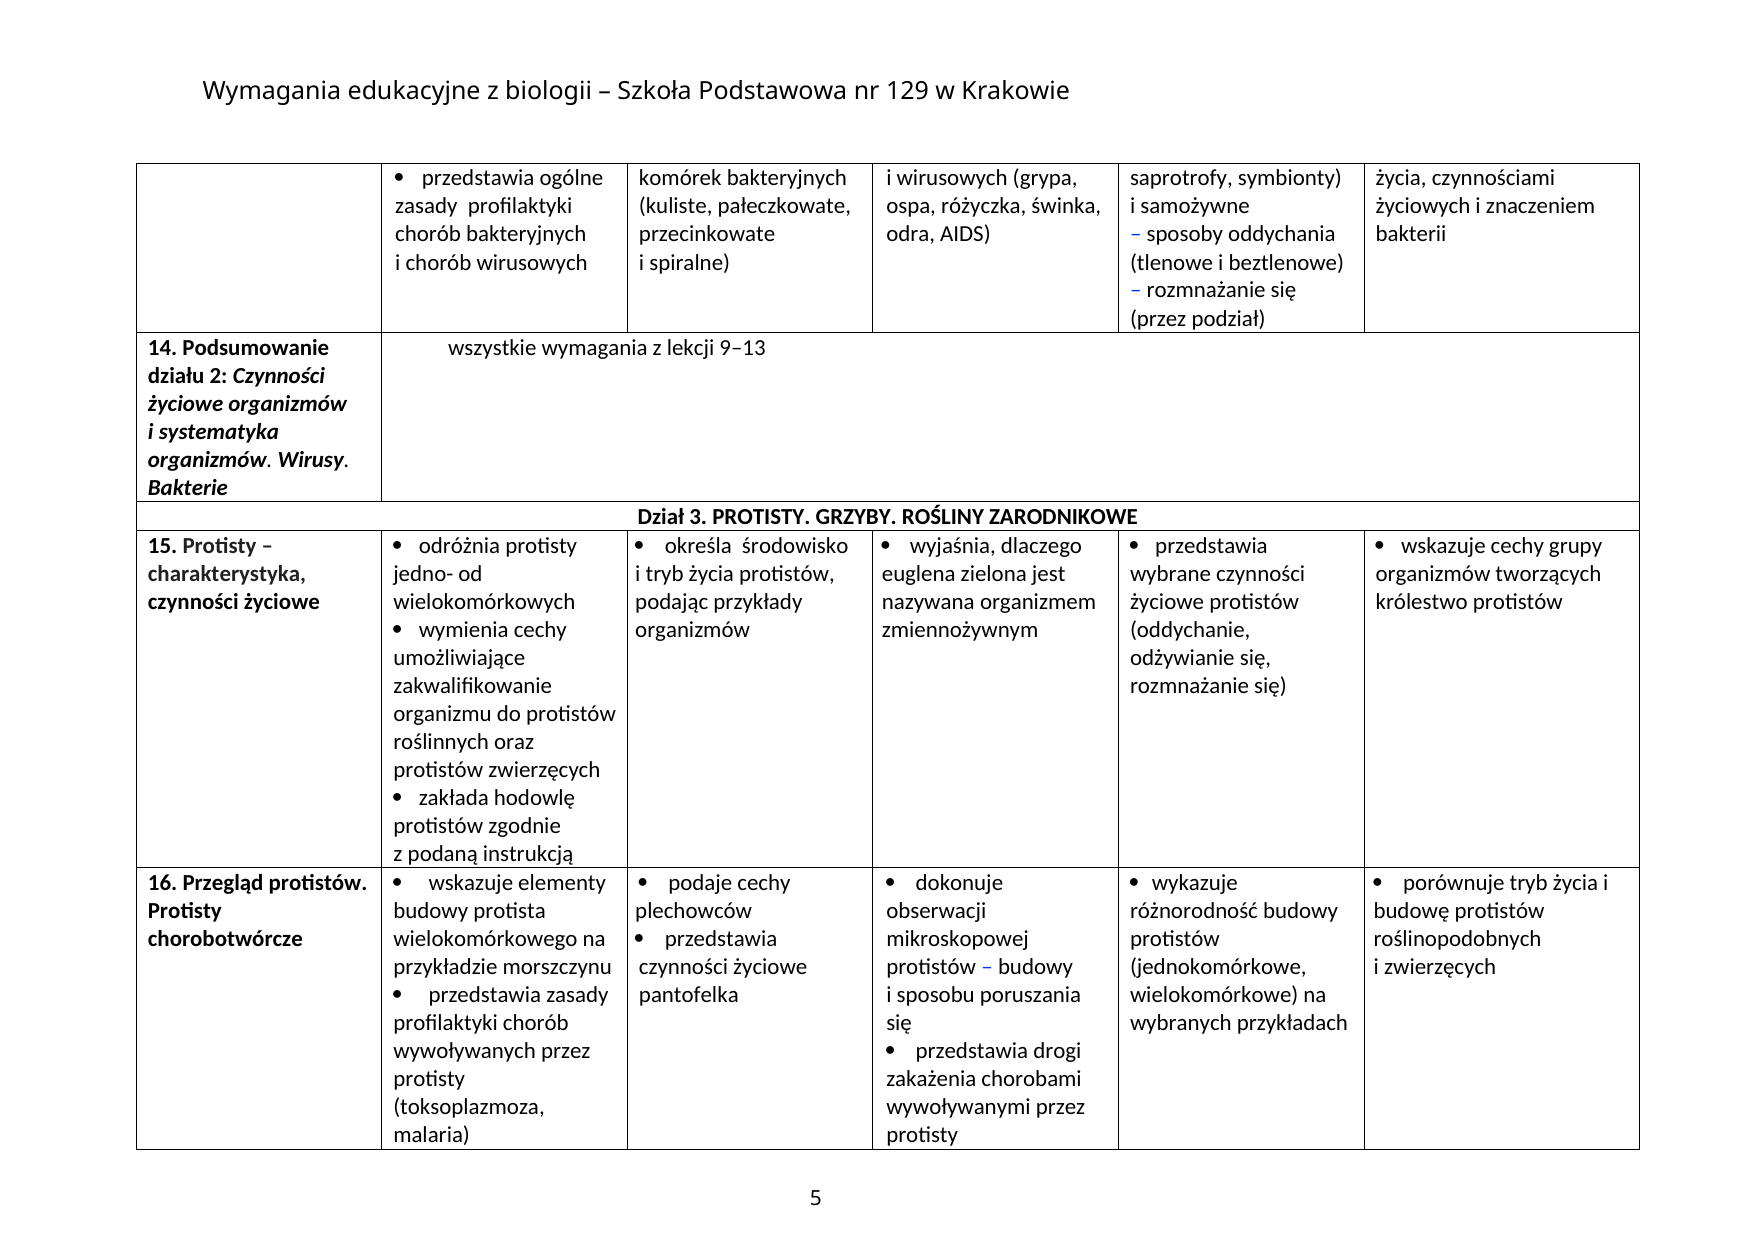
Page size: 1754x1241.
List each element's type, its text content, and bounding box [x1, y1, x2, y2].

table_cell wskazuje cechy grupy organizmów tworzących królestwo protistów [1365, 531, 1639, 867]
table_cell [1365, 164, 1639, 332]
table_cell wyjaśnia, dlaczego euglena zielona jest nazywana organizmem zmiennożywnym [873, 531, 1118, 867]
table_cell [873, 164, 1118, 332]
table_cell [137, 164, 381, 332]
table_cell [873, 868, 1118, 1148]
table_cell przedstawia wybrane czynności życiowe protistów (oddychanie, odżywianie się, rozmnażanie się) [1119, 531, 1364, 867]
table_cell wszystkie wymagania z lekcji 9–13 [382, 333, 1639, 501]
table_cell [628, 868, 872, 1148]
table_cell Dział 3. PROTISTY. GRZYBY. ROŚLINY ZARODNIKOWE [137, 502, 1639, 530]
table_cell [137, 868, 381, 1148]
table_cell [1119, 164, 1364, 332]
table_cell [382, 164, 627, 332]
table_cell 14. Podsumowanie działu 2: Czynności życiowe organizmów i systematyka organizmów. Wirusy. Bakterie [137, 333, 381, 501]
table_cell 15. Protisty – charakterystyka, czynności życiowe [137, 531, 381, 867]
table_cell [1365, 868, 1639, 1148]
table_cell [628, 164, 872, 332]
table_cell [1119, 868, 1364, 1148]
table_cell odróżnia protisty jedno- od wielokomórkowych wymienia cechy umożliwiające zakwalifikowanie organizmu do protistów roślinnych oraz protistów zwierzęcych zakłada hodowlę protistów zgodnie z podaną instrukcją [382, 531, 627, 867]
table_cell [382, 868, 627, 1148]
table_cell określa środowisko i tryb życia protistów, podając przykłady organizmów [628, 531, 872, 867]
